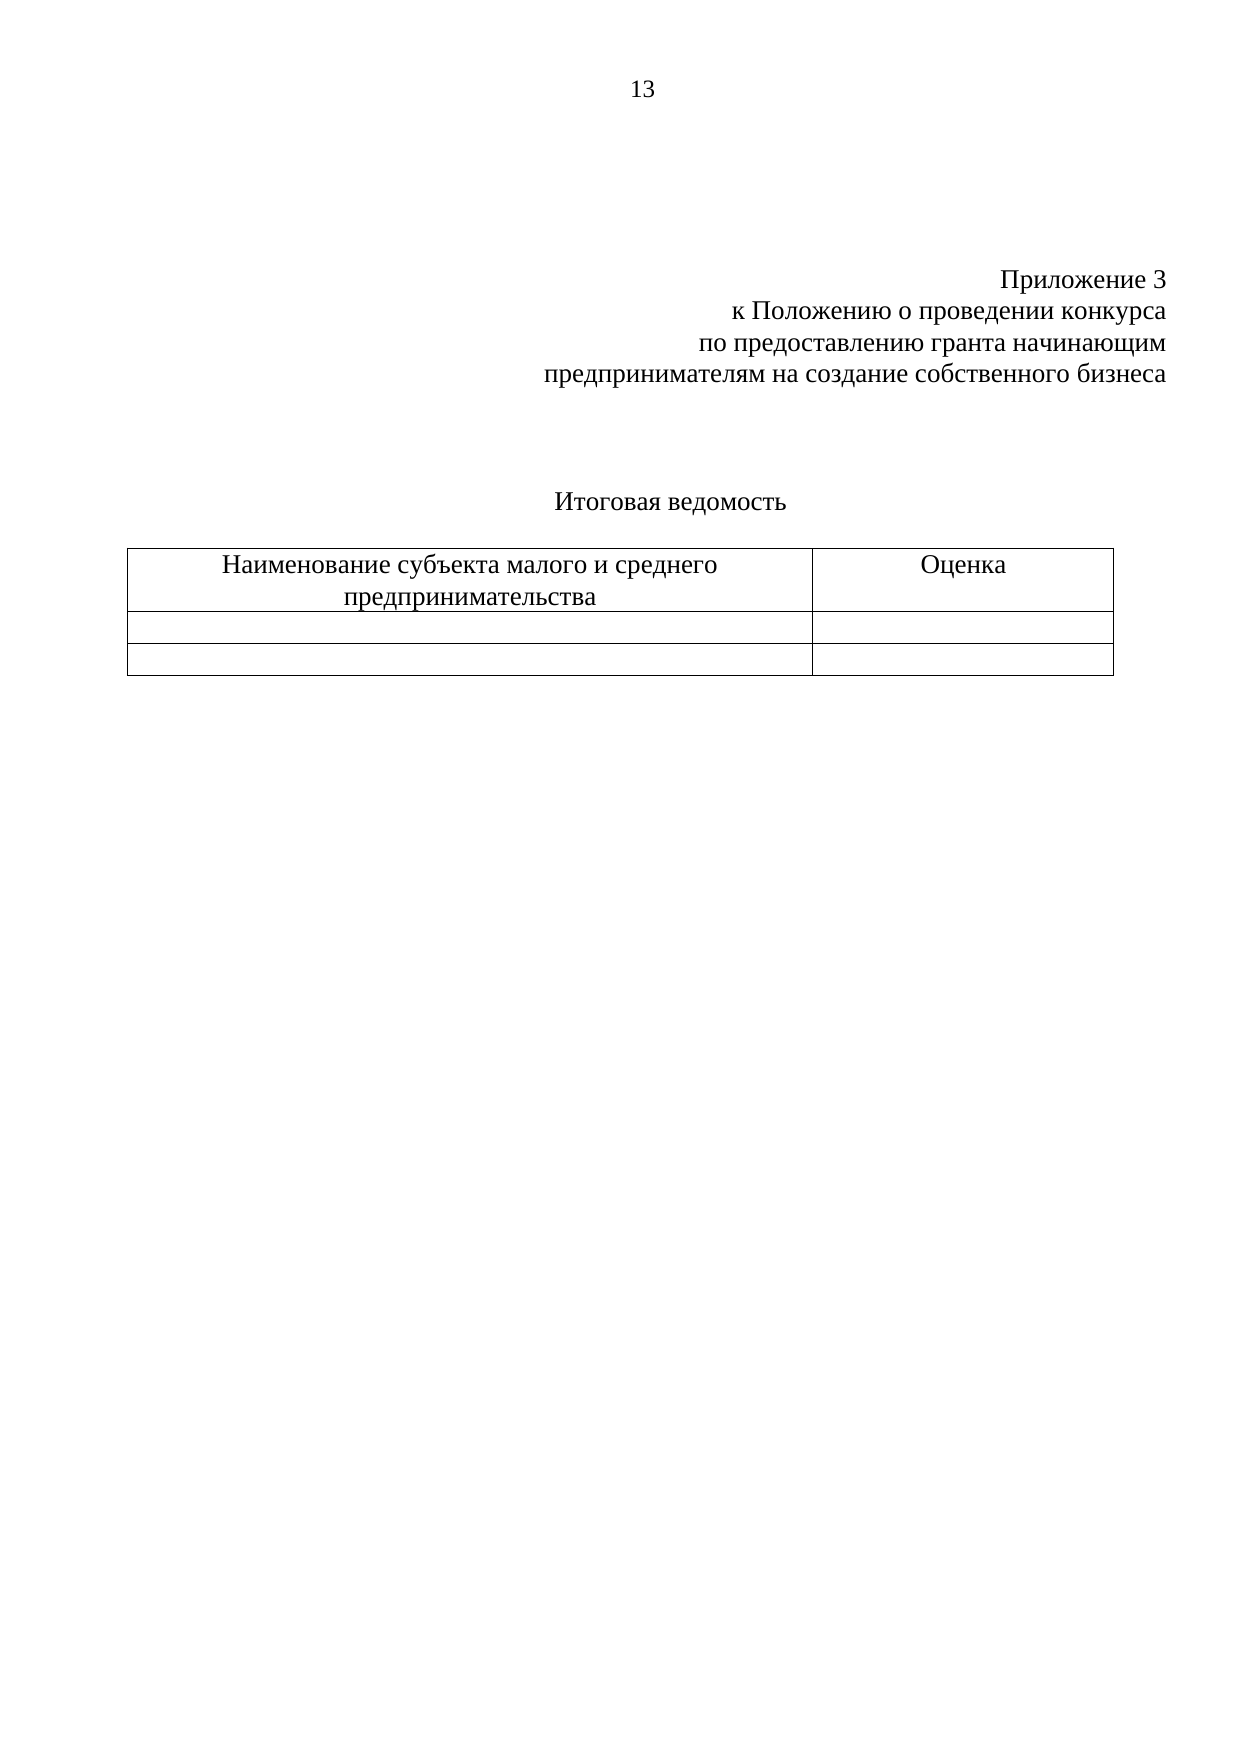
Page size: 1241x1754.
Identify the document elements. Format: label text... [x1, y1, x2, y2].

text к Положению о проведении конкурса [118, 294, 1167, 326]
text Приложение 3 [118, 263, 1167, 294]
table_cell [813, 644, 1113, 675]
table_cell [128, 644, 812, 675]
text Итоговая ведомость [118, 485, 1167, 516]
table_header Наименование субъекта малого и среднего предпринимательства [128, 549, 812, 611]
table_header Оценка [813, 549, 1113, 611]
text по предоставлению гранта начинающим [118, 326, 1167, 357]
text предпринимателям на создание собственного бизнеса [118, 357, 1167, 388]
table_cell [813, 612, 1113, 643]
table_cell [128, 612, 812, 643]
